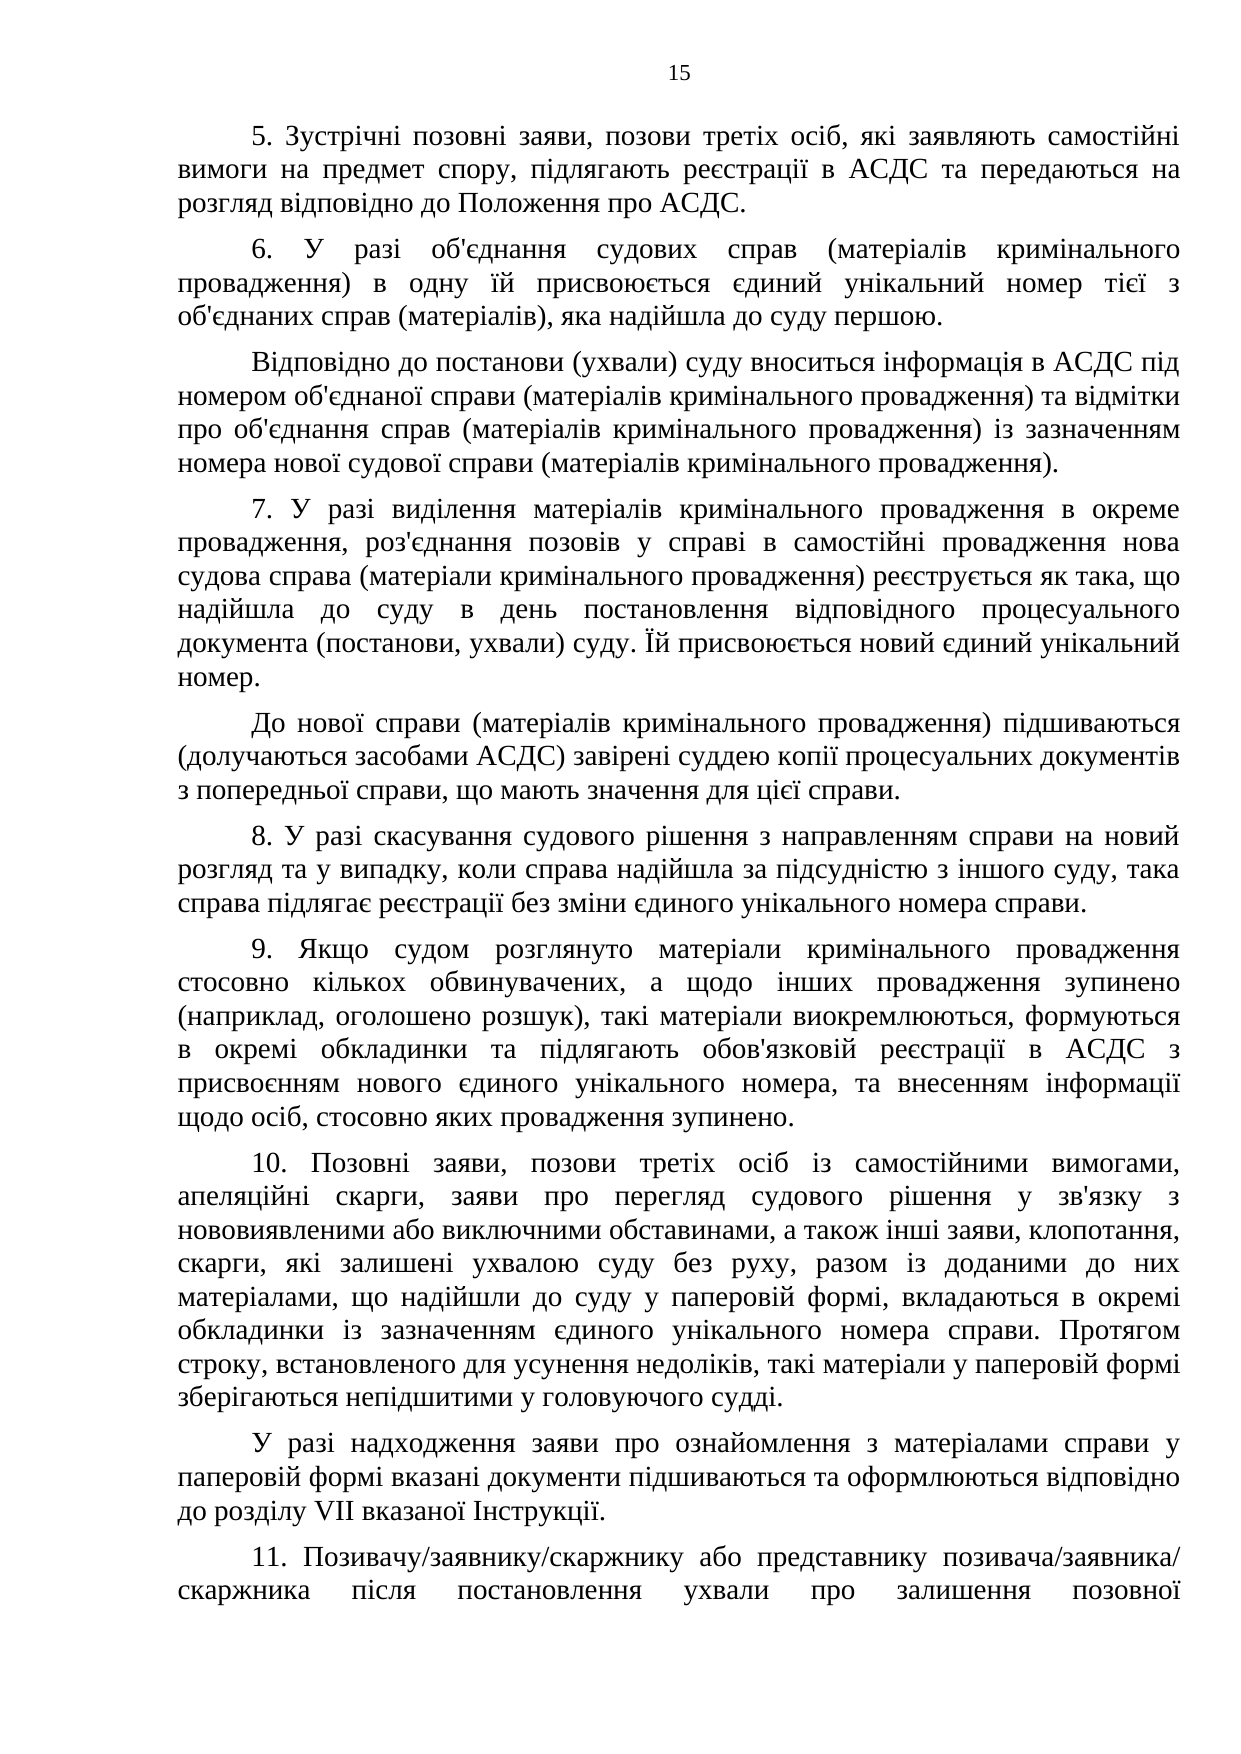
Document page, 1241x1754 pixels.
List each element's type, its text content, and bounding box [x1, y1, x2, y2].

text 8. У разі скасування судового рішення з направленням справи на новий розгляд та у випадку, коли справа надійшла за підсудністю з іншого суду, така справа підлягає реєстрації без зміни єдиного унікального номера справи. [177, 818, 1181, 918]
text 7. У разі виділення матеріалів кримінального провадження в окреме провадження, роз'єднання позовів у справі в самостійні провадження нова судова справа (матеріали кримінального провадження) реєструється як така, що надійшла до суду в день постановлення відповідного процесуального документа (постанови, ухвали) суду. Їй присвоюється новий єдиний унікальний номер. [177, 491, 1181, 692]
text До нової справи (матеріалів кримінального провадження) підшиваються (долучаються засобами АСДС) завірені суддею копії процесуальних документів з попередньої справи, що мають значення для цієї справи. [177, 705, 1181, 805]
text 6. У разі об'єднання судових справ (матеріалів кримінального провадження) в одну їй присвоюється єдиний унікальний номер тієї з об'єднаних справ (матеріалів), яка надійшла до суду першою. [177, 231, 1181, 332]
text 5. Зустрічні позовні заяви, позови третіх осіб, які заявляють самостійні вимоги на предмет спору, підлягають реєстрації в АСДС та передаються на розгляд відповідно до Положення про АСДС. [177, 118, 1181, 219]
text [177, 1539, 1181, 1606]
text 10. Позовні заяви, позови третіх осіб із самостійними вимогами, апеляційні скарги, заяви про перегляд судового рішення у зв'язку з нововиявленими або виключними обставинами, а також інші заяви, клопотання, скарги, які залишені ухвалою суду без руху, разом із доданими до них матеріалами, що надійшли до суду у паперовій формі, вкладаються в окремі обкладинки із зазначенням єдиного унікального номера справи. Протягом строку, встановленого для усунення недоліків, такі матеріали у паперовій формі зберігаються непідшитими у головуючого судді. [177, 1145, 1181, 1413]
text 9. Якщо судом розглянуто матеріали кримінального провадження стосовно кількох обвинувачених, а щодо інших провадження зупинено (наприклад, оголошено розшук), такі матеріали виокремлюються, формуються в окремі обкладинки та підлягають обов'язковій реєстрації в АСДС з присвоєнням нового єдиного унікального номера, та внесенням інформації щодо осіб, стосовно яких провадження зупинено. [177, 931, 1181, 1132]
text У разі надходження заяви про ознайомлення з матеріалами справи у паперовій формі вказані документи підшиваються та оформлюються відповідно до розділу VII вказаної Інструкції. [177, 1426, 1181, 1526]
text Відповідно до постанови (ухвали) суду вноситься інформація в АСДС під номером об'єднаної справи (матеріалів кримінального провадження) та відмітки про об'єднання справ (матеріалів кримінального провадження) із зазначенням номера нової судової справи (матеріалів кримінального провадження). [177, 344, 1181, 478]
